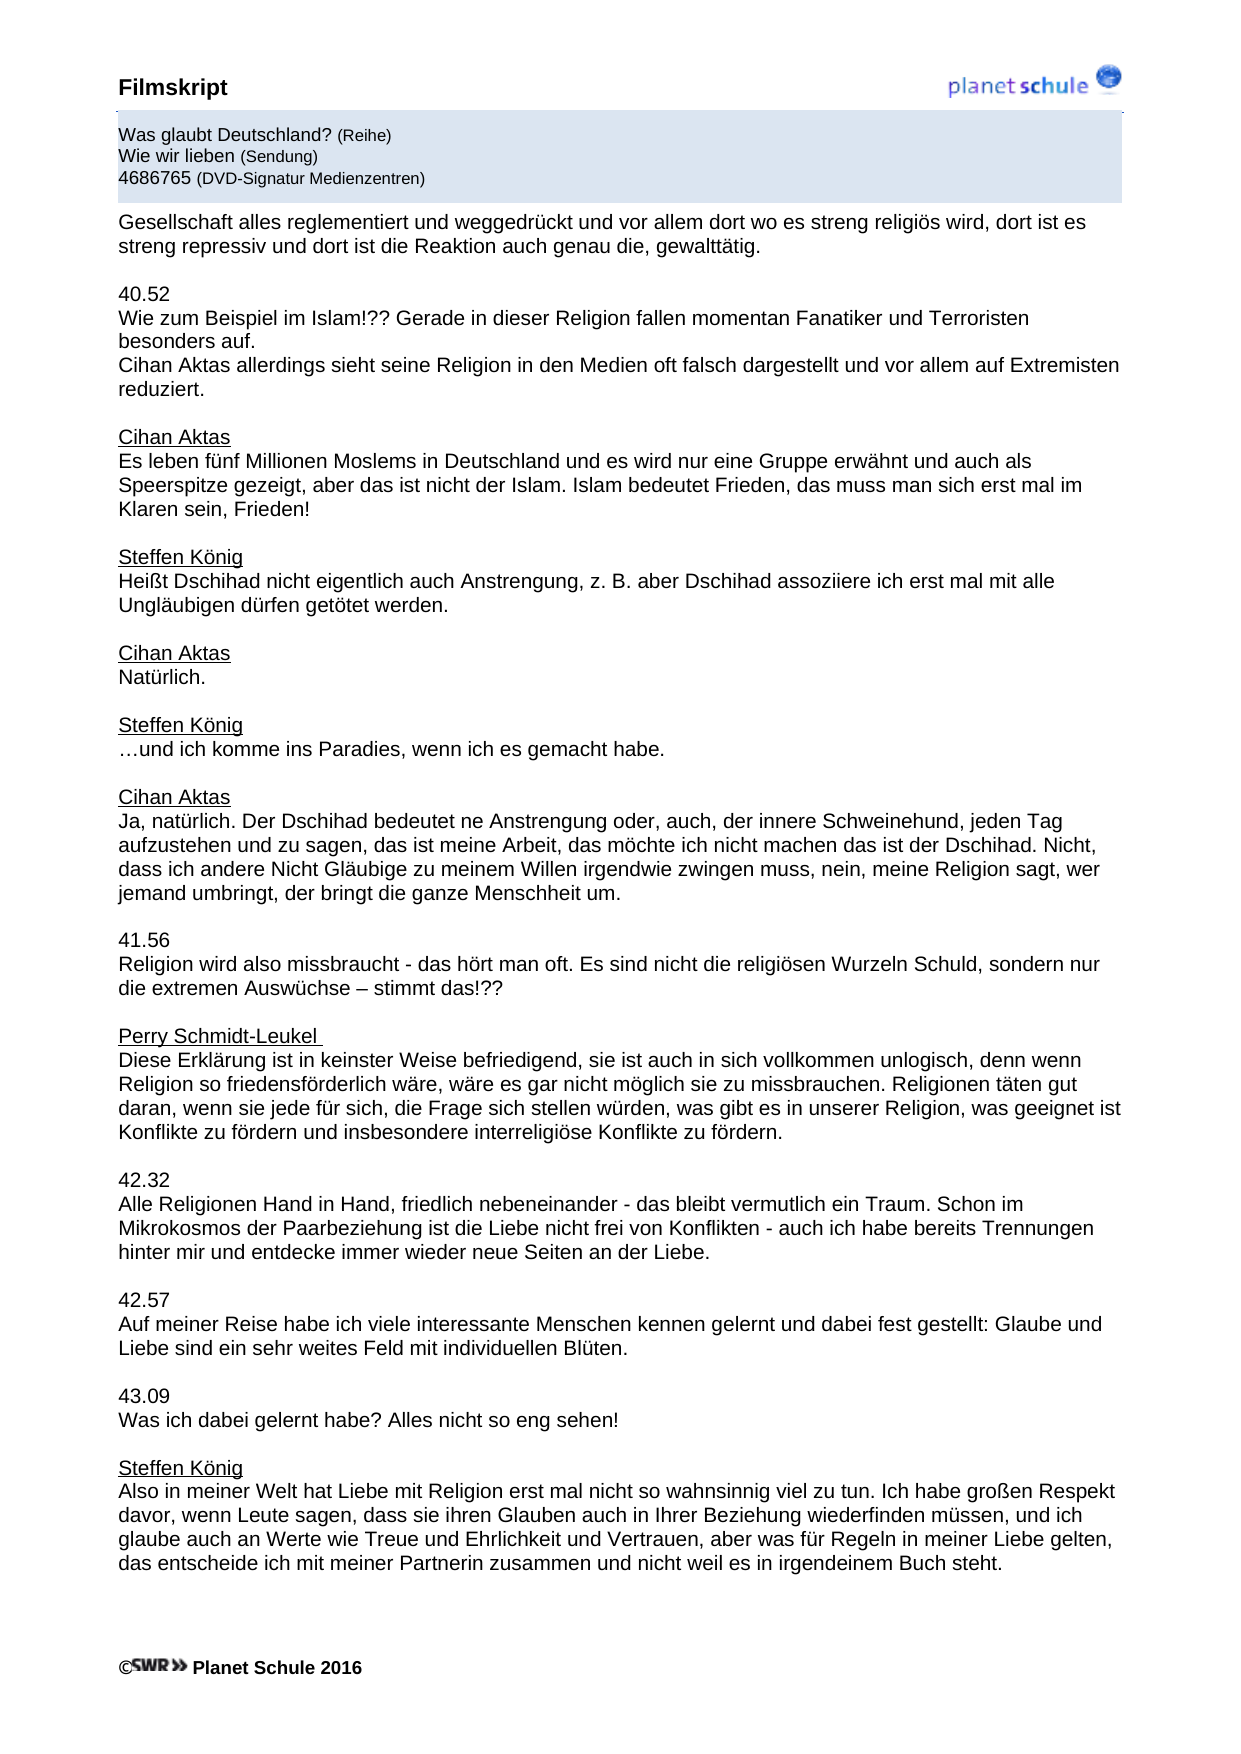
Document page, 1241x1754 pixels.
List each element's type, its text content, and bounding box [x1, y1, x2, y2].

text Religion wird also missbraucht - das hört man oft. Es sind nicht die religiösen Wurzeln Schuld, sondern nur die extremen Auswüchse – stimmt das!?? [118, 952, 1122, 1000]
picture [942, 63, 1127, 97]
text Cihan Aktas [118, 425, 1122, 449]
text Auf meiner Reise habe ich viele interessante Menschen kennen gelernt und dabei fest gestellt: Glaube und Liebe sind ein sehr weites Feld mit individuellen Blüten. [118, 1312, 1122, 1359]
picture [131, 1657, 187, 1671]
text 41.56 [118, 928, 1122, 952]
text Es leben fünf Millionen Moslems in Deutschland und es wird nur eine Gruppe erwähnt und auch als Speerspitze gezeigt, aber das ist nicht der Islam. Islam bedeutet Frieden, das muss man sich erst mal im Klaren sein, Frieden! [118, 449, 1122, 521]
text Steffen König [118, 713, 1122, 737]
text Cihan Aktas allerdings sieht seine Religion in den Medien oft falsch dargestellt und vor allem auf Extremisten reduziert. [118, 353, 1122, 401]
text Natürlich. [118, 665, 1122, 689]
text Steffen König [118, 1455, 1122, 1479]
text 42.57 [118, 1288, 1122, 1312]
text Steffen König [118, 545, 1122, 569]
text 40.52 [118, 281, 1122, 305]
text Heißt Dschihad nicht eigentlich auch Anstrengung, z. B. aber Dschihad assoziiere ich erst mal mit alle Ungläubigen dürfen getötet werden. [118, 569, 1122, 617]
text Ja, natürlich. Der Dschihad bedeutet ne Anstrengung oder, auch, der innere Schweinehund, jeden Tag aufzustehen und zu sagen, das ist meine Arbeit, das möchte ich nicht machen das ist der Dschihad. Nicht, dass ich andere Nicht Gläubige zu meinem Willen irgendwie zwingen muss, nein, meine Religion sagt, wer jemand umbringt, der bringt die ganze Menschheit um. [118, 808, 1122, 904]
text Perry Schmidt-Leukel [118, 1024, 1122, 1048]
text Diese Erklärung ist in keinster Weise befriedigend, sie ist auch in sich vollkommen unlogisch, denn wenn Religion so friedensförderlich wäre, wäre es gar nicht möglich sie zu missbrauchen. Religionen täten gut daran, wenn sie jede für sich, die Frage sich stellen würden, was gibt es in unserer Religion, was geeignet ist Konflikte zu fördern und insbesondere interreligiöse Konflikte zu fördern. [118, 1048, 1122, 1144]
text Alle Religionen Hand in Hand, friedlich nebeneinander - das bleibt vermutlich ein Traum. Schon im Mikrokosmos der Paarbeziehung ist die Liebe nicht frei von Konflikten - auch ich habe bereits Trennungen hinter mir und entdecke immer wieder neue Seiten an der Liebe. [118, 1192, 1122, 1264]
text 43.09 [118, 1383, 1122, 1407]
text Wie zum Beispiel im Islam!?? Gerade in dieser Religion fallen momentan Fanatiker und Terroristen besonders auf. [118, 305, 1122, 353]
text 42.32 [118, 1168, 1122, 1192]
text Cihan Aktas [118, 784, 1122, 808]
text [118, 209, 1122, 257]
text …und ich komme ins Paradies, wenn ich es gemacht habe. [118, 737, 1122, 761]
text Cihan Aktas [118, 641, 1122, 665]
text Was ich dabei gelernt habe? Alles nicht so eng sehen! [118, 1407, 1122, 1431]
text Also in meiner Welt hat Liebe mit Religion erst mal nicht so wahnsinnig viel zu tun. Ich habe großen Respekt davor, wenn Leute sagen, dass sie ihren Glauben auch in Ihrer Beziehung wiederfinden müssen, und ich glaube auch an Werte wie Treue und Ehrlichkeit und Vertrauen, aber was für Regeln in meiner Liebe gelten, das entscheide ich mit meiner Partnerin zusammen und nicht weil es in irgendeinem Buch steht. [118, 1479, 1122, 1575]
